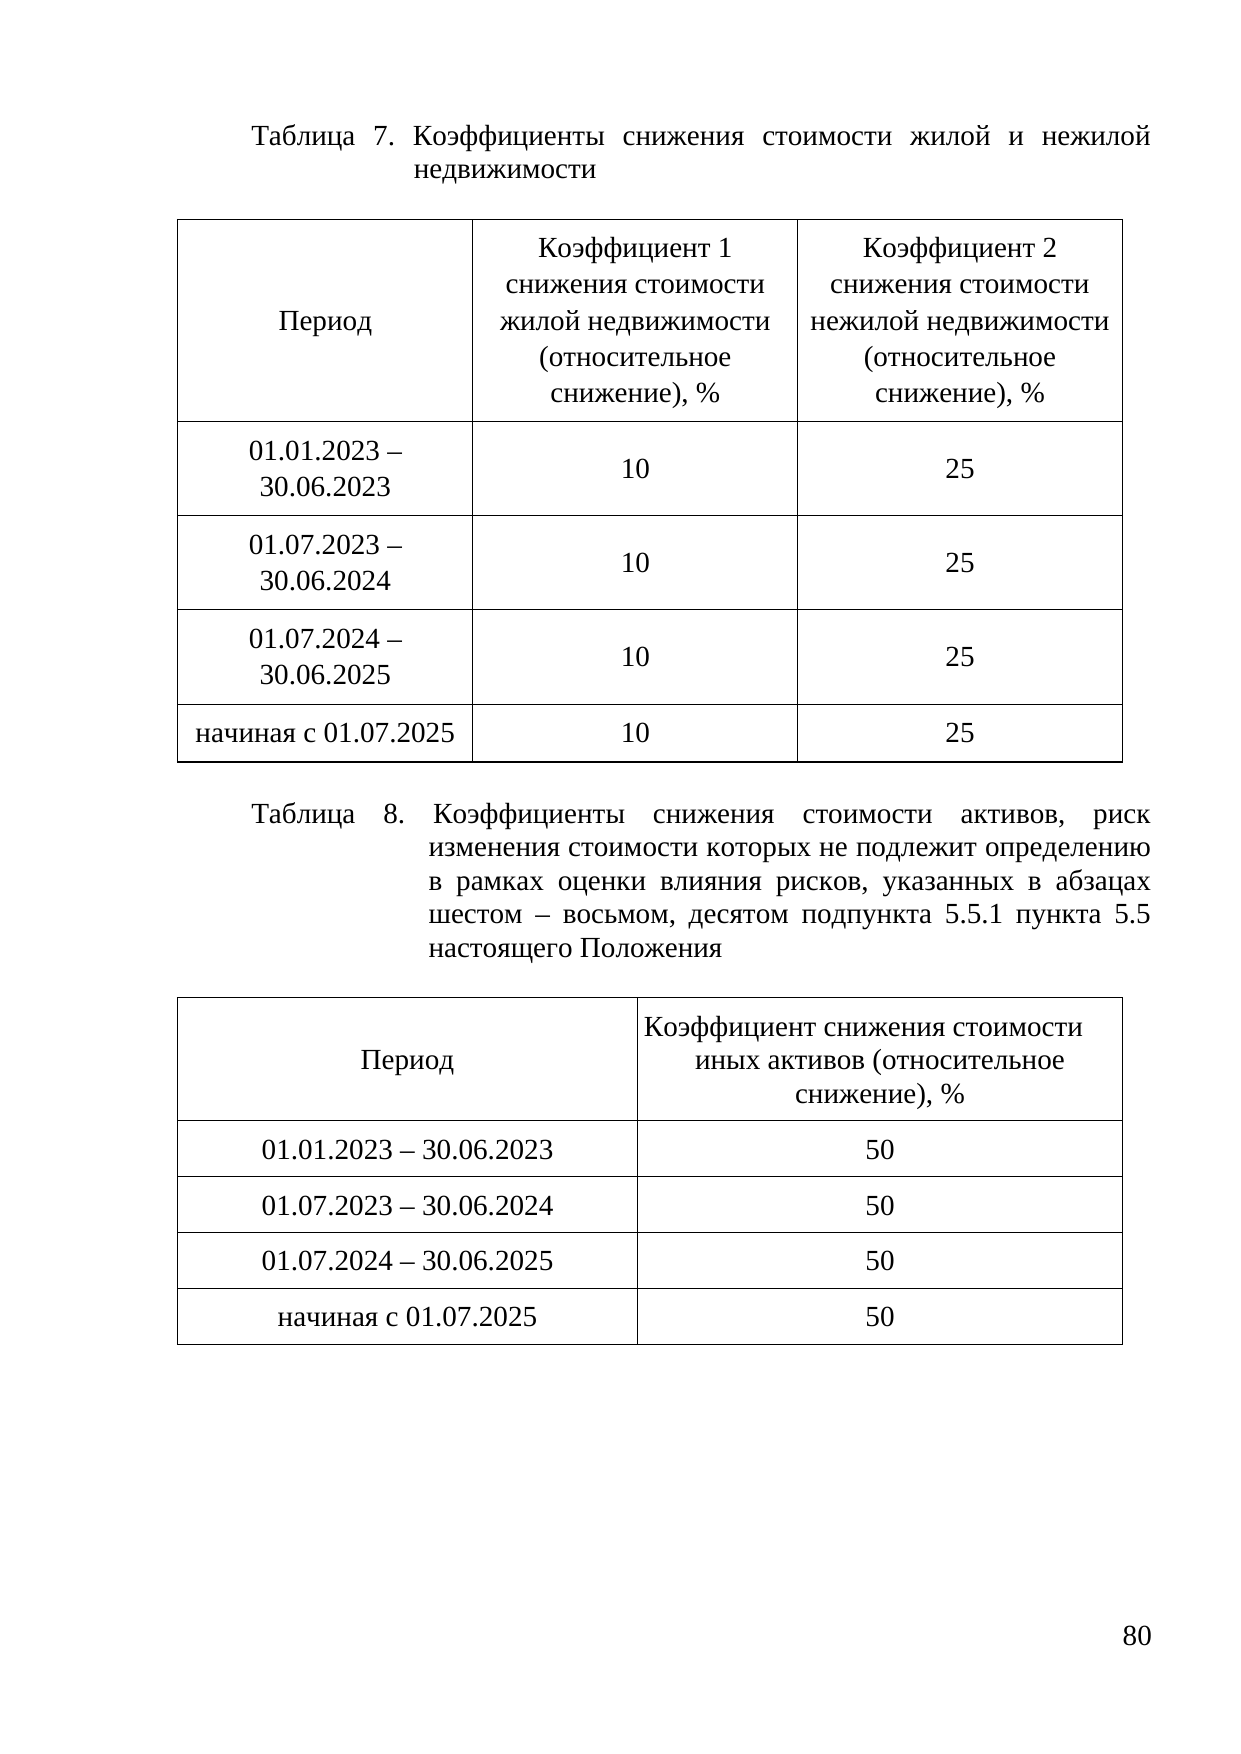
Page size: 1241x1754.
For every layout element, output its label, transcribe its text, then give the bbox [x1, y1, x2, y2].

table_cell начиная с 01.07.2025 [178, 705, 472, 761]
table_cell 10 [473, 705, 797, 761]
table_header Коэффициент снижения стоимости иных активов (относительное снижение), % [638, 998, 1122, 1120]
table_cell 50 [638, 1121, 1122, 1176]
table_cell 01.01.2023 – 30.06.2023 [178, 1121, 637, 1176]
table_cell 50 [638, 1177, 1122, 1232]
table_cell 25 [798, 705, 1122, 761]
table_cell начиная с 01.07.2025 [178, 1289, 637, 1343]
table_cell 50 [638, 1289, 1122, 1343]
table_header Коэффициент 2 снижения стоимости нежилой недвижимости (относительное снижение), % [798, 220, 1122, 421]
table_cell 01.07.2024 – 30.06.2025 [178, 610, 472, 703]
text Таблица 7. Коэффициенты снижения стоимости жилой и нежилой недвижимости [251, 118, 1152, 185]
table_cell 01.07.2023 – 30.06.2024 [178, 1177, 637, 1232]
table_header Коэффициент 1 снижения стоимости жилой недвижимости (относительное снижение), % [473, 220, 797, 421]
table_cell 01.07.2023 – 30.06.2024 [178, 516, 472, 609]
table_cell 10 [473, 610, 797, 703]
table_cell 25 [798, 516, 1122, 609]
table_cell 01.07.2024 – 30.06.2025 [178, 1233, 637, 1288]
table_cell 50 [638, 1233, 1122, 1288]
text Таблица 8. Коэффициенты снижения стоимости активов, риск изменения стоимости которых не подлежит определению в рамках оценки влияния рисков, указанных в абзацах шестом – восьмом, десятом подпункта 5.5.1 пункта 5.5 настоящего Положения [251, 796, 1152, 964]
table_cell 10 [473, 422, 797, 515]
table_cell 25 [798, 610, 1122, 703]
table_cell 25 [798, 422, 1122, 515]
table_header Период [178, 220, 472, 421]
table_cell 01.01.2023 – 30.06.2023 [178, 422, 472, 515]
table_cell 10 [473, 516, 797, 609]
table_header Период [178, 998, 637, 1120]
